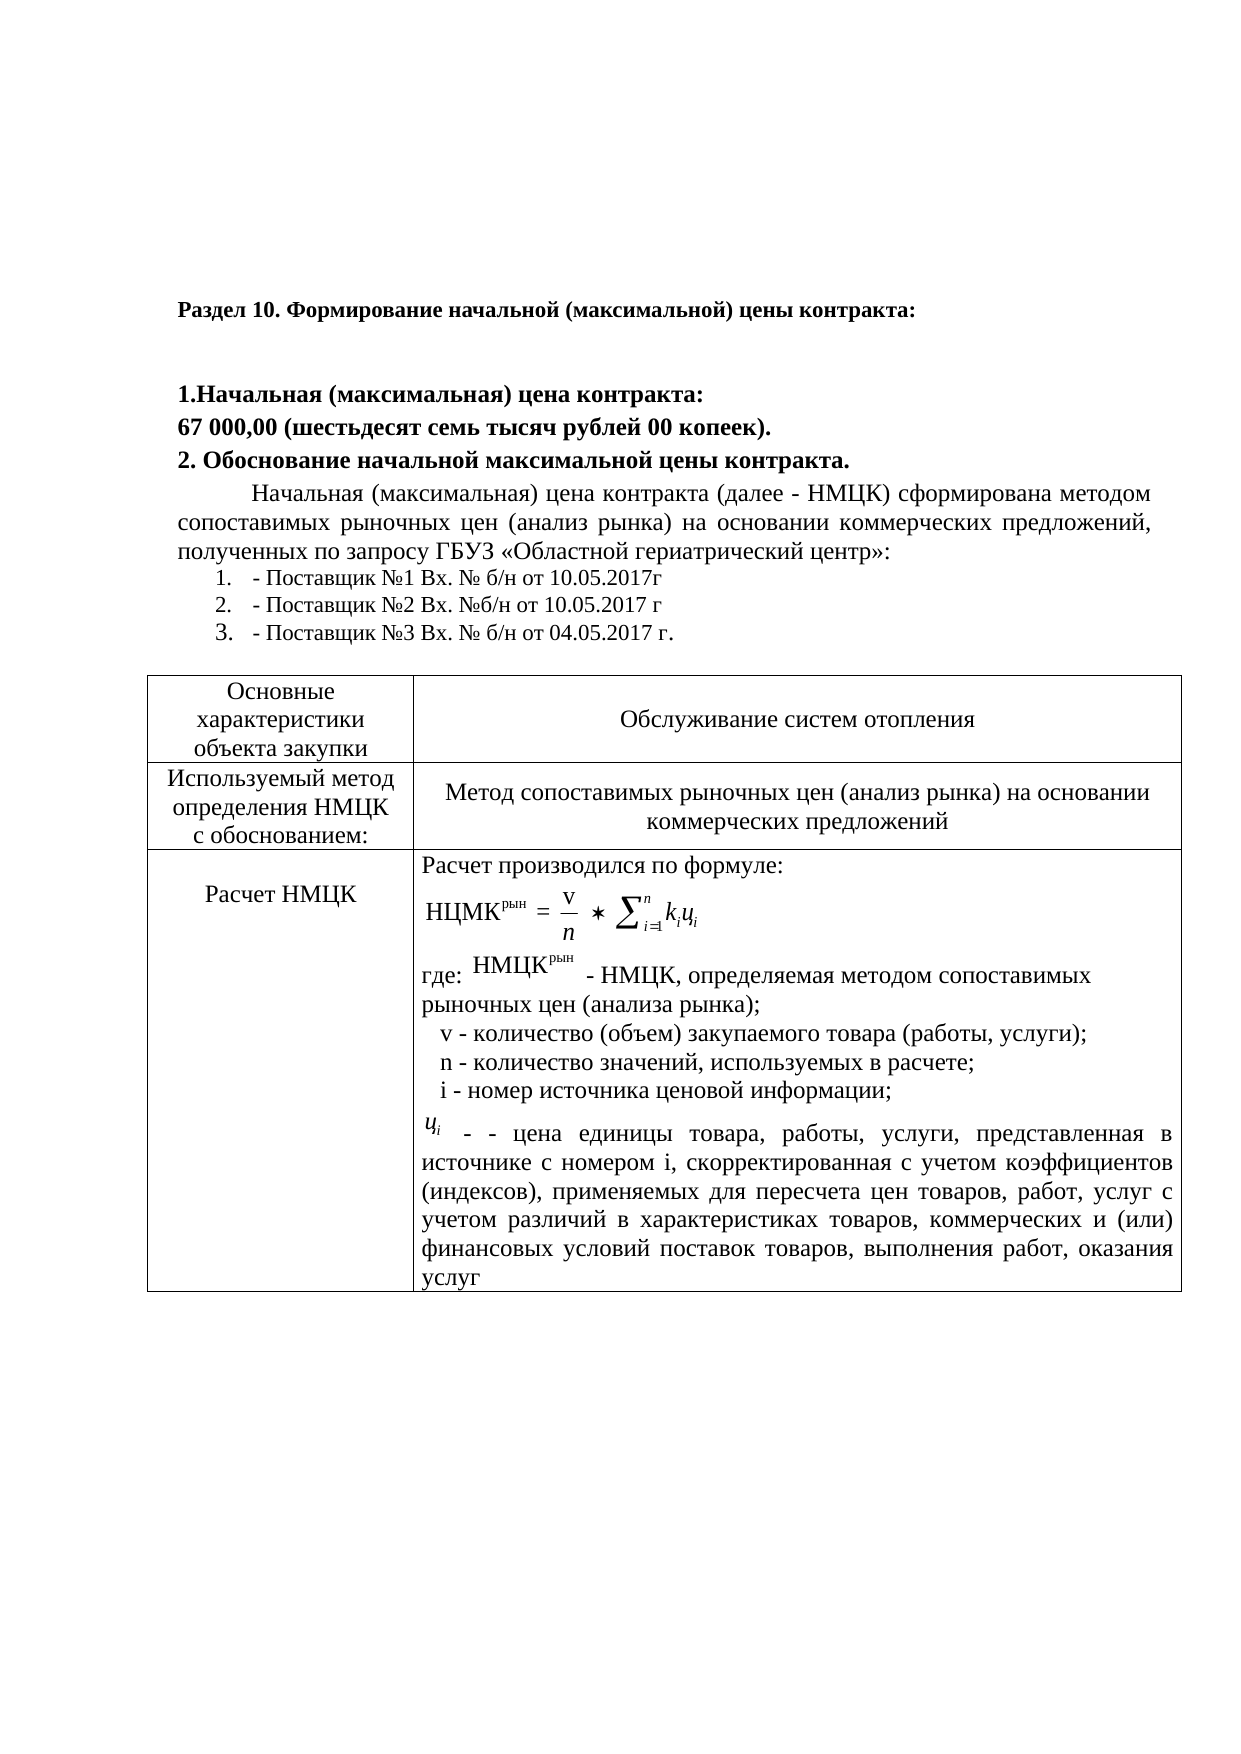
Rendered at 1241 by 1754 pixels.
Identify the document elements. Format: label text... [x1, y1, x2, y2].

list - Поставщик №3 Вх. № б/н от 04.05.2017 г. [215, 617, 1155, 646]
text Начальная (максимальная) цена контракта (далее - НМЦК) сформирована методом сопоставимых рыночных цен (анализ рынка) на основании коммерческих предложений, полученных по запросу ГБУЗ «Областной гериатрический центр»: [177, 478, 1152, 564]
text 1.Начальная (максимальная) цена контракта: [177, 379, 1152, 408]
table_cell Расчет НМЦК [148, 850, 413, 1291]
table_cell Расчет производился по формуле: где: - НМЦК, определяемая методом сопоставимых рыночных цен (анализа рынка); v - количество (объем) закупаемого товара (работы, услуги); n - количество значений, используемых в расчете; i - номер источника ценовой информации; - - цена единицы товара, работы, услуги, представленная в источнике с номером i, скорректированная с учетом коэффициентов (индексов), применяемых для пересчета цен товаров, работ, услуг с учетом различий в характеристиках товаров, коммерческих и (или) финансовых условий поставок товаров, выполнения работ, оказания услуг [414, 850, 1181, 1291]
list - Поставщик №1 Вх. № б/н от 10.05.2017г [215, 564, 1152, 591]
text 2. Обоснование начальной максимальной цены контракта. [177, 445, 1152, 474]
table_cell Используемый метод определения НМЦК с обоснованием: [148, 763, 413, 849]
table_cell Метод сопоставимых рыночных цен (анализ рынка) на основании коммерческих предложений [414, 763, 1181, 849]
table_header Обслуживание систем отопления [414, 676, 1181, 762]
text 67 000,00 (шестьдесят семь тысяч рублей 00 копеек). [177, 412, 1152, 441]
text Раздел 10. Формирование начальной (максимальной) цены контракта: [177, 296, 1152, 323]
table_header Основные характеристики объекта закупки [148, 676, 413, 762]
list - Поставщик №2 Вх. №б/н от 10.05.2017 г [215, 591, 1152, 617]
